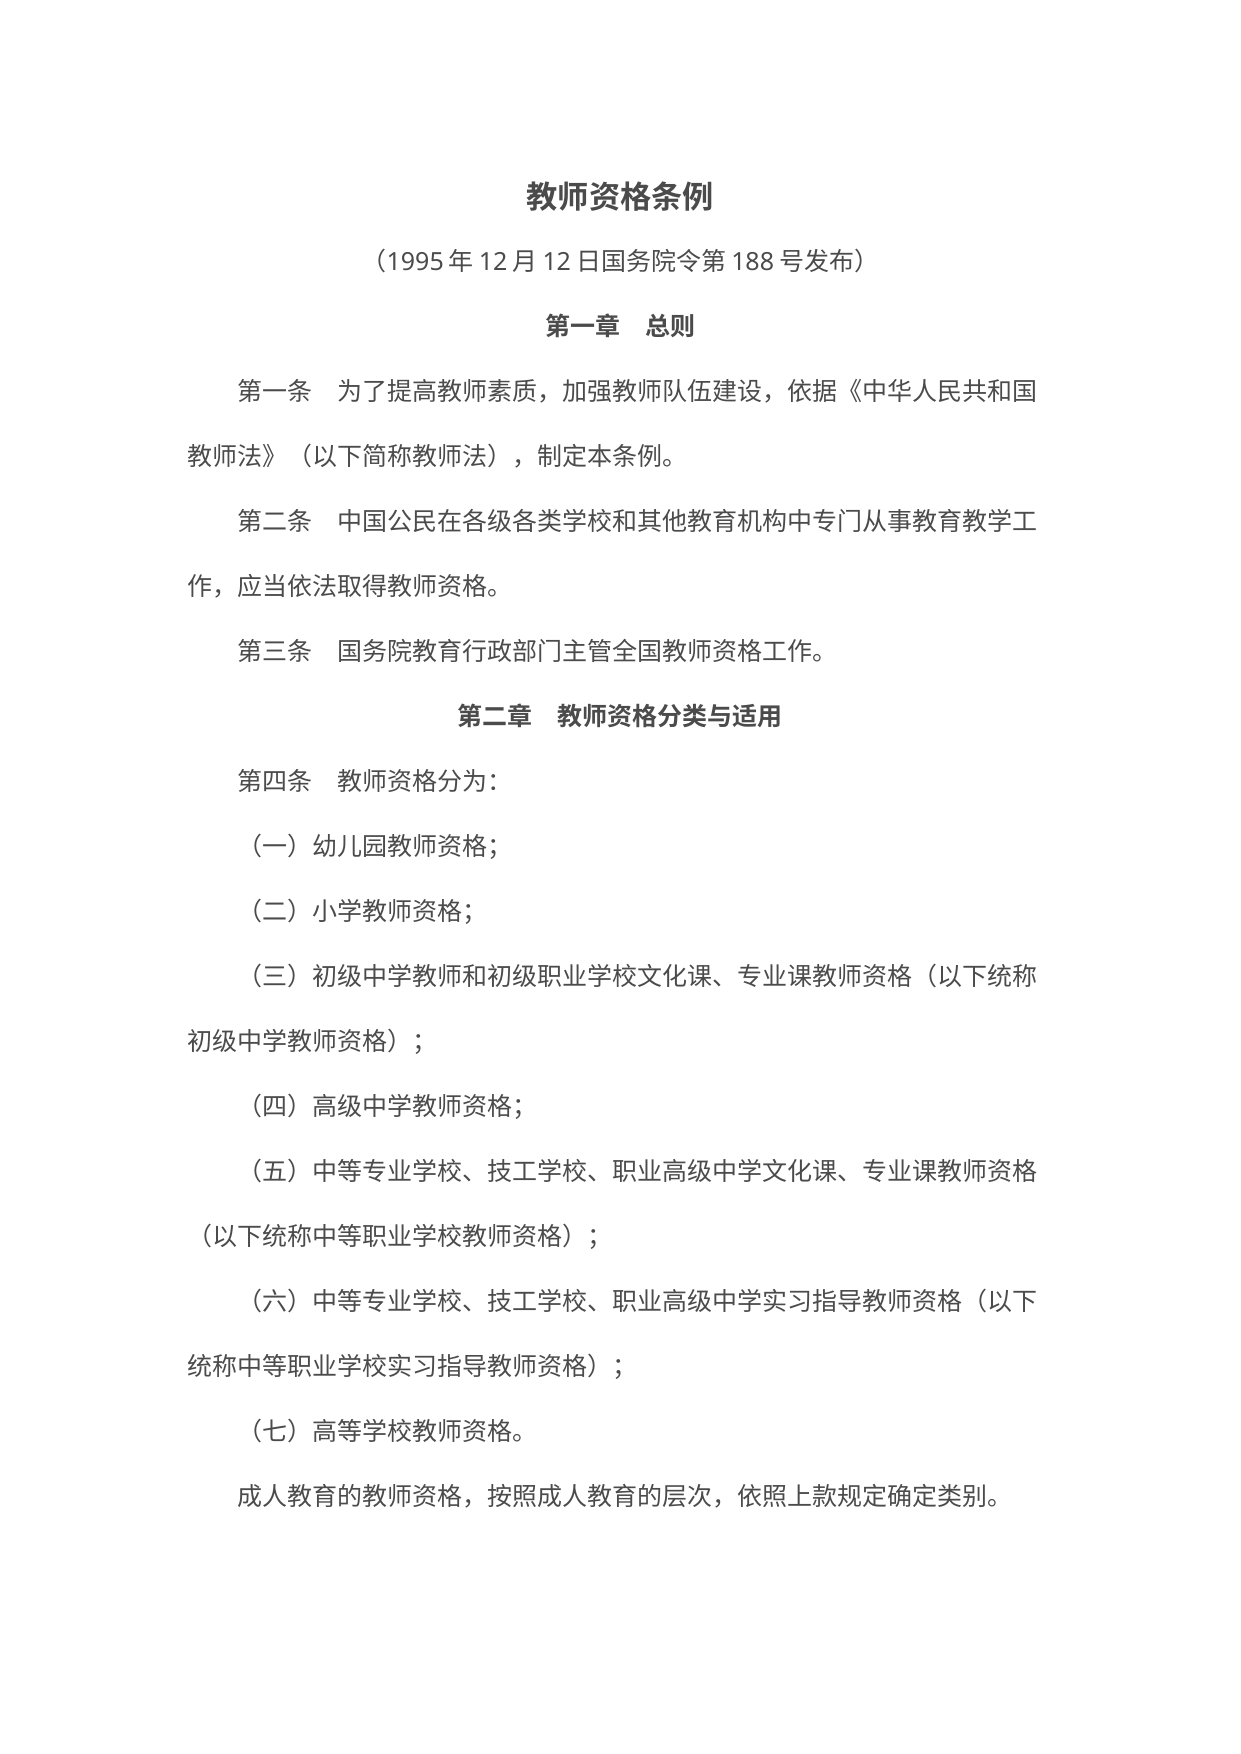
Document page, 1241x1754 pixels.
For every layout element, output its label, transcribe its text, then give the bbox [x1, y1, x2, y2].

text （六）中等专业学校、技工学校、职业高级中学实习指导教师资格（以下统称中等职业学校实习指导教师资格）； [187, 1267, 1053, 1397]
text （四）高级中学教师资格； [187, 1072, 1053, 1137]
text 第二章 教师资格分类与适用 [187, 682, 1053, 747]
text 第一章 总则 [187, 292, 1053, 357]
text 第一条 为了提高教师素质，加强教师队伍建设，依据《中华人民共和国教师法》（以下简称教师法），制定本条例。 [187, 357, 1053, 487]
text （三）初级中学教师和初级职业学校文化课、专业课教师资格（以下统称初级中学教师资格）； [187, 942, 1053, 1072]
text 第四条 教师资格分为： [187, 747, 1053, 812]
text 第二条 中国公民在各级各类学校和其他教育机构中专门从事教育教学工作，应当依法取得教师资格。 [187, 487, 1053, 617]
text （五）中等专业学校、技工学校、职业高级中学文化课、专业课教师资格（以下统称中等职业学校教师资格）； [187, 1137, 1053, 1267]
text 第三条 国务院教育行政部门主管全国教师资格工作。 [187, 617, 1053, 682]
text （一）幼儿园教师资格； [187, 812, 1053, 877]
text 教师资格条例 [187, 162, 1053, 227]
text （1995年12月12日国务院令第188号发布） [187, 227, 1053, 292]
text 成人教育的教师资格，按照成人教育的层次，依照上款规定确定类别。 [187, 1462, 1053, 1527]
text （二）小学教师资格； [187, 877, 1053, 942]
text （七）高等学校教师资格。 [187, 1397, 1053, 1462]
